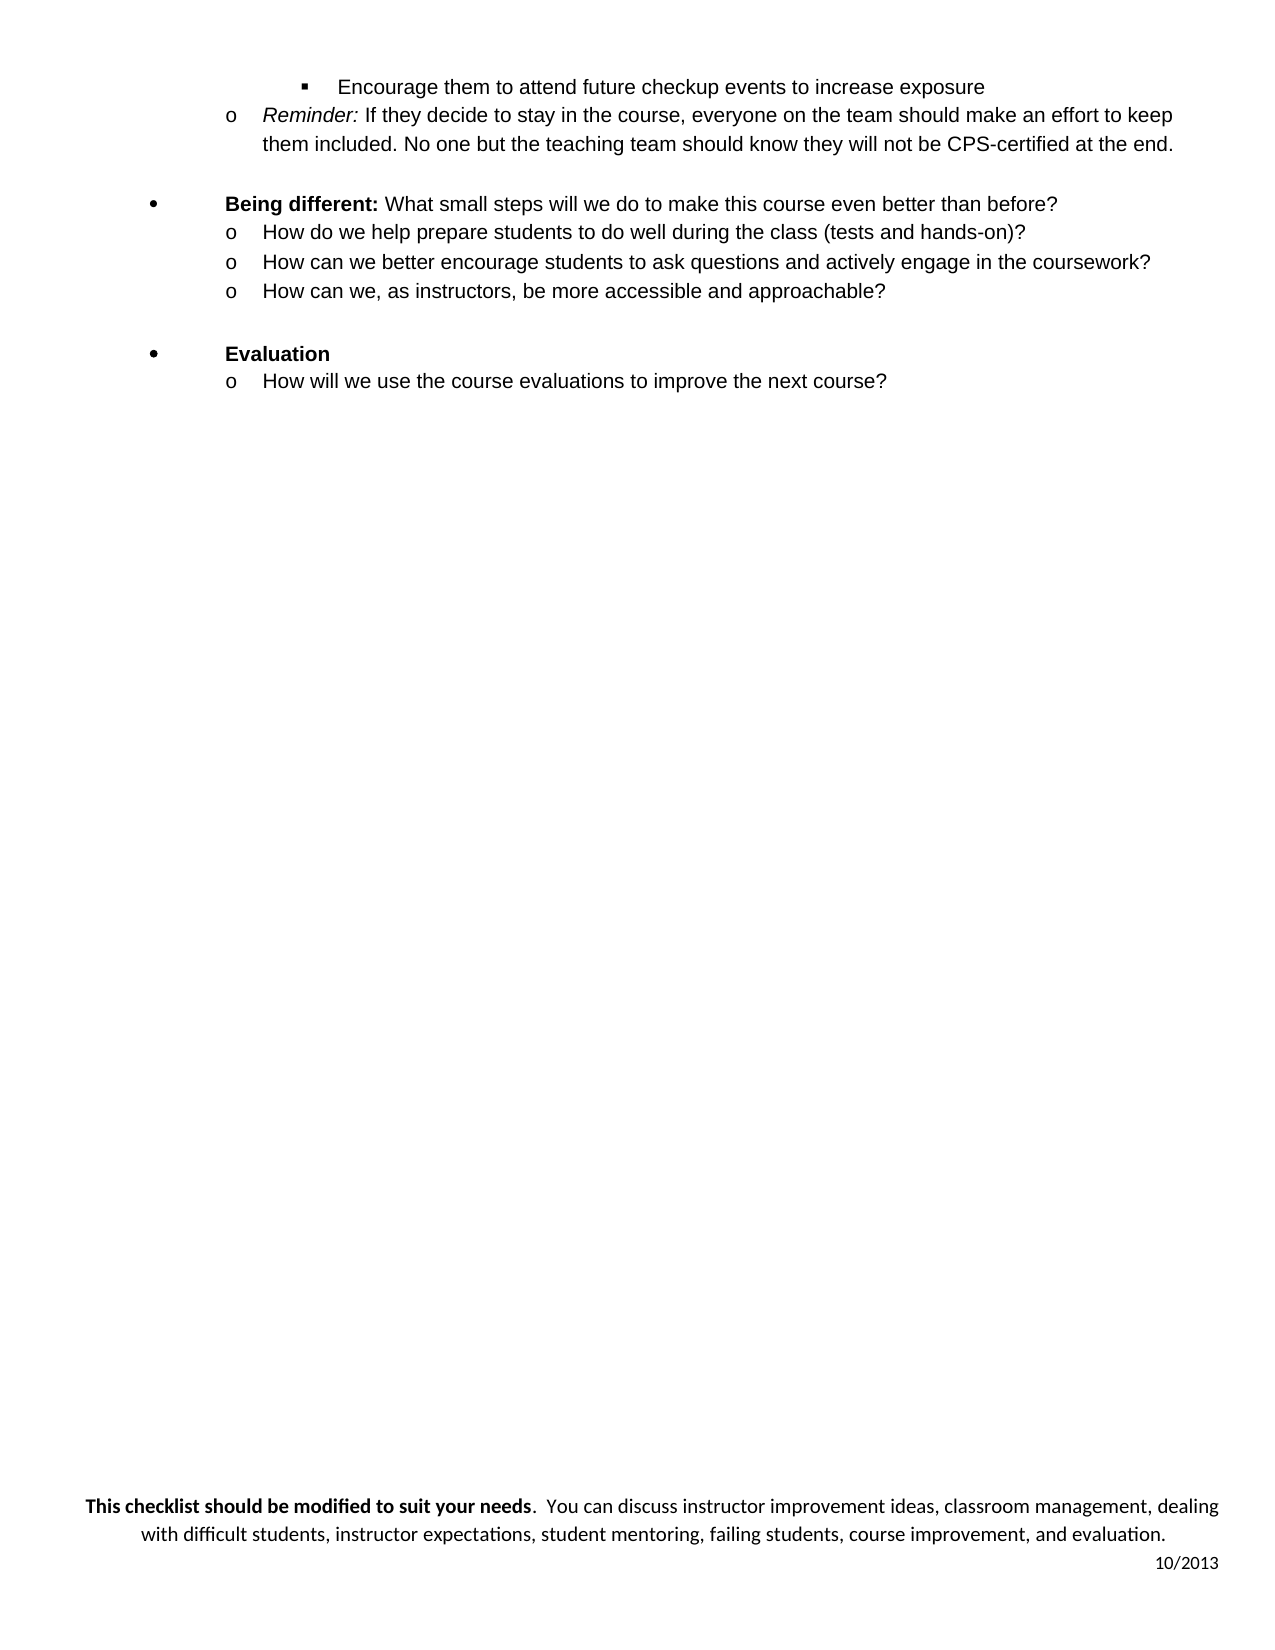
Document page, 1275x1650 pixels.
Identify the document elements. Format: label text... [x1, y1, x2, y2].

list Reminder: If they decide to stay in the course, everyone on the team should make an effort to keep them included. No one but the teaching team should know they will not be CPS-certified at the end. [225, 103, 1219, 188]
list How do we help prepare students to do well during the class (tests and hands-on)? [225, 220, 1219, 246]
list Being different: What small steps will we do to make this course even better than before? [150, 192, 1219, 216]
list How can we better encourage students to ask questions and actively engage in the coursework? [225, 249, 1219, 275]
list Encourage them to attend future checkup events to increase exposure [300, 75, 1219, 99]
list Evaluation [150, 341, 1219, 366]
list How can we, as instructors, be more accessible and approachable? [225, 279, 1219, 337]
list How will we use the course evaluations to improve the next course? [225, 369, 1219, 395]
